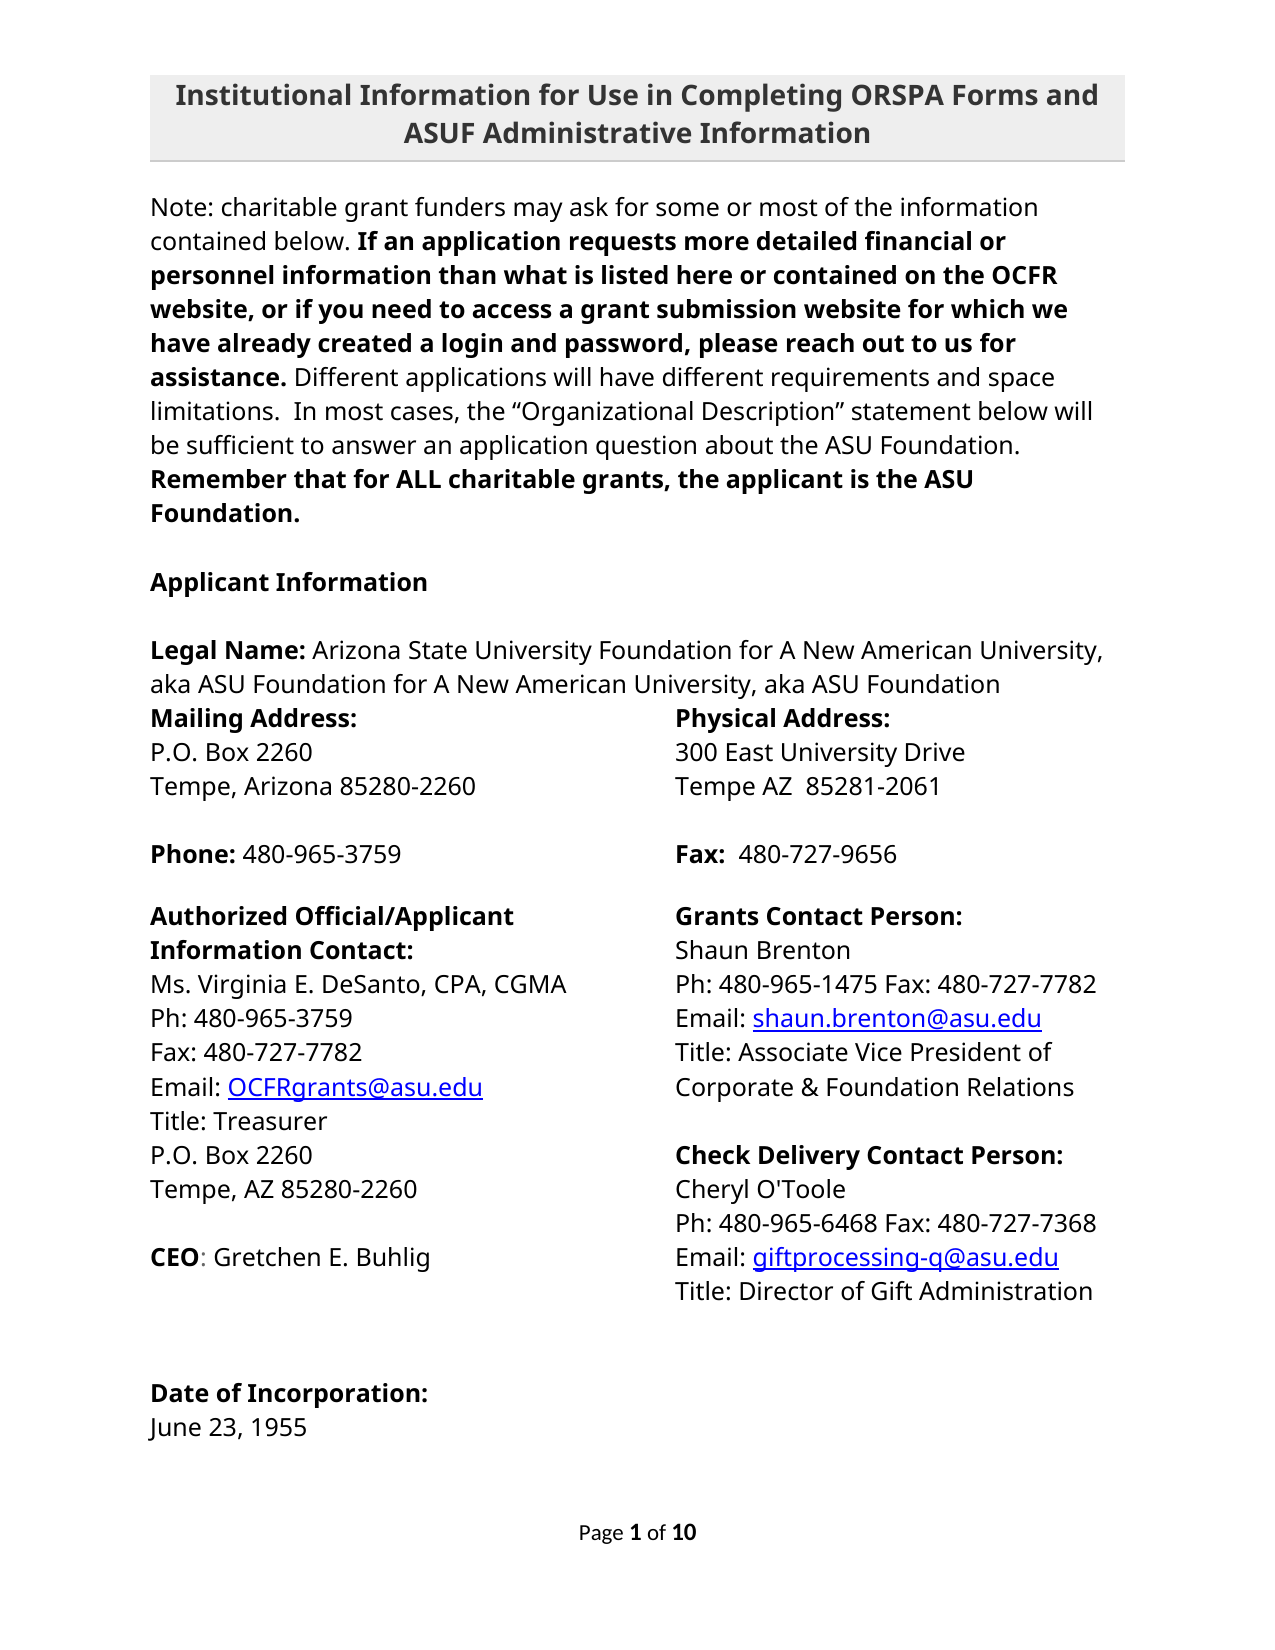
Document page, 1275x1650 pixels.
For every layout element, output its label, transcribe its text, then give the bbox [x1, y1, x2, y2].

text Note: charitable grant funders may ask for some or most of the information contained below. If an application requests more detailed financial or personnel information than what is listed here or contained on the OCFR website, or if you need to access a grant submission website for which we have already created a login and password, please reach out to us for assistance. Different applications will have different requirements and space limitations. In most cases, the “Organizational Description” statement below will be sufficient to answer an application question about the ASU Foundation. Remember that for ALL charitable grants, the applicant is the ASU Foundation. [150, 189, 1125, 530]
text Fax: 480-727-9656 [675, 837, 1125, 871]
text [150, 1342, 1125, 1478]
text Fax: 480-727-7782 Email: OCFRgrants@asu.edu Title: Treasurer P.O. Box 2260 Tempe, AZ 85280-2260 [150, 1035, 600, 1205]
text Applicant Information Legal Name: Arizona State University Foundation for A New American University, aka ASU Foundation for A New American University, aka ASU Foundation [150, 564, 1125, 701]
text Grants Contact Person: Shaun Brenton Ph: 480-965-1475 Fax: 480-727-7782 Email: shaun.brenton@asu.edu Title: Associate Vice President of Corporate & Foundation Relations Check Delivery Contact Person: Cheryl O'Toole Ph: 480-965-6468 Fax: 480-727-7368 Email: giftprocessing-q@asu.edu Title: Director of Gift Administration [675, 899, 1125, 1308]
text Authorized Official/Applicant Information Contact: Ms. Virginia E. DeSanto, CPA, CGMA Ph: 480-965-3759 [150, 899, 600, 1035]
text Mailing Address: P.O. Box 2260 Tempe, Arizona 85280-2260 Physical Address: 300 East University Drive [150, 701, 600, 803]
text Phone: 480-965-3759 [150, 837, 600, 899]
text CEO: Gretchen E. Buhlig [150, 1239, 600, 1273]
text Mailing Address: P.O. Box 2260 Tempe, Arizona 85280-2260 Physical Address: 300 East University Drive [675, 701, 1125, 769]
text Tempe AZ 85281-2061 [675, 769, 1125, 803]
